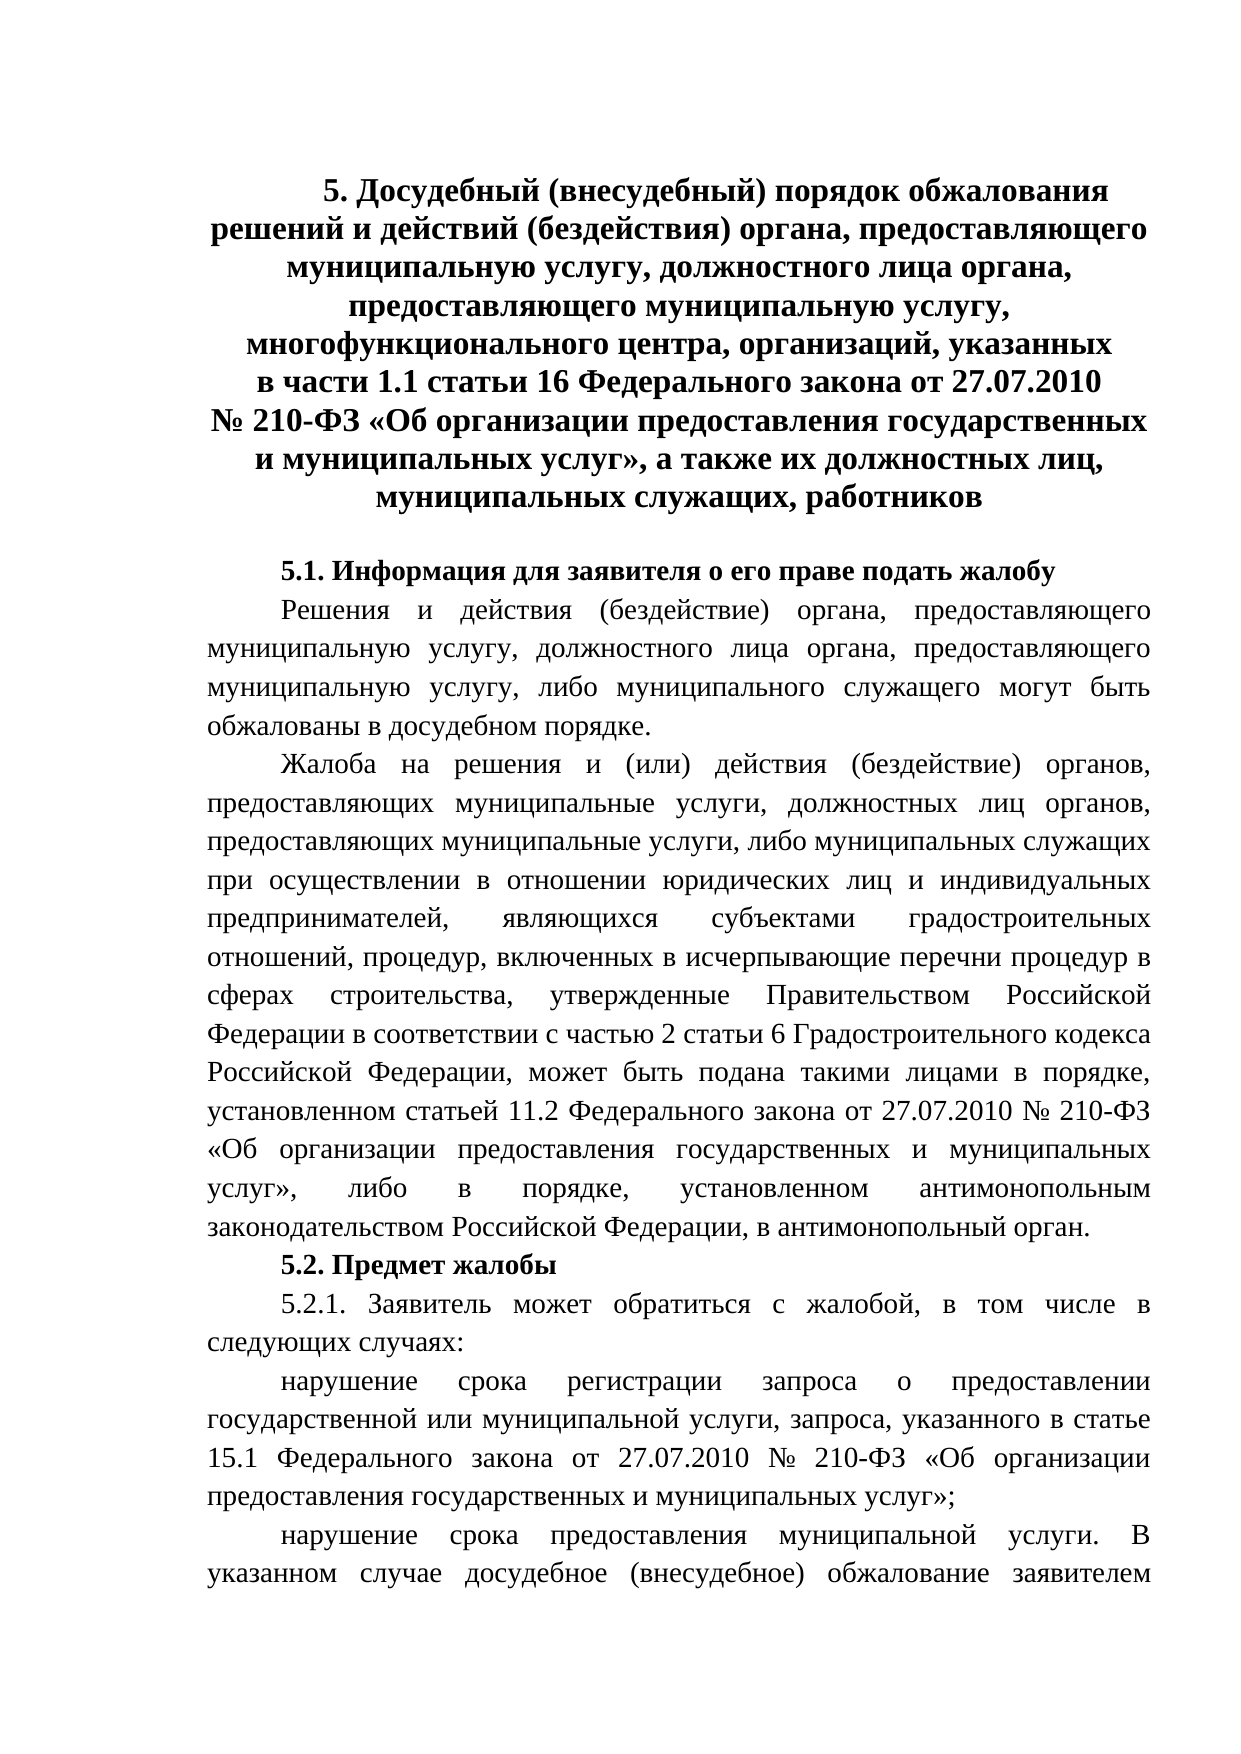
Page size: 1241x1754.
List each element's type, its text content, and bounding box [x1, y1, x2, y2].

text 5.2. Предмет жалобы [207, 1247, 1152, 1281]
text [207, 1517, 1152, 1589]
text нарушение срока регистрации запроса о предоставлении государственной или муниципальной услуги, запроса, указанного в статье 15.1 Федерального закона от 27.07.2010 № 210-ФЗ «Об организации предоставления государственных и муниципальных услуг»; [207, 1363, 1152, 1512]
text Жалоба на решения и (или) действия (бездействие) органов, предоставляющих муниципальные услуги, должностных лиц органов, предоставляющих муниципальные услуги, либо муниципальных служащих при осуществлении в отношении юридических лиц и индивидуальных предпринимателей, являющихся субъектами градостроительных отношений, процедур, включенных в исчерпывающие перечни процедур в сферах строительства, утвержденные Правительством Российской Федерации в соответствии с частью 2 статьи 6 Градостроительного кодекса Российской Федерации, может быть подана такими лицами в порядке, установленном статьей 11.2 Федерального закона от 27.07.2010 № 210-ФЗ «Об организации предоставления государственных и муниципальных услуг», либо в порядке, установленном антимонопольным законодательством Российской Федерации, в антимонопольный орган. [207, 746, 1152, 1242]
text Решения и действия (бездействие) органа, предоставляющего муниципальную услугу, должностного лица органа, предоставляющего муниципальную услугу, либо муниципального служащего могут быть обжалованы в досудебном порядке. [207, 592, 1152, 741]
text 5.1. Информация для заявителя о его праве подать жалобу [207, 553, 1152, 587]
text 5.2.1. Заявитель может обратиться с жалобой, в том числе в следующих случаях: [207, 1286, 1152, 1358]
subtitle 5. Досудебный (внесудебный) порядок обжалования решений и действий (бездействия) органа, предоставляющего муниципальную услугу, должностного лица органа, предоставляющего муниципальную услугу, многофункционального центра, организаций, указанных в части 1.1 статьи 16 Федерального закона от 27.07.2010 № 210-ФЗ «Об организации предоставления государственных и муниципальных услуг», а также их должностных лиц, муниципальных служащих, работников [207, 170, 1152, 515]
